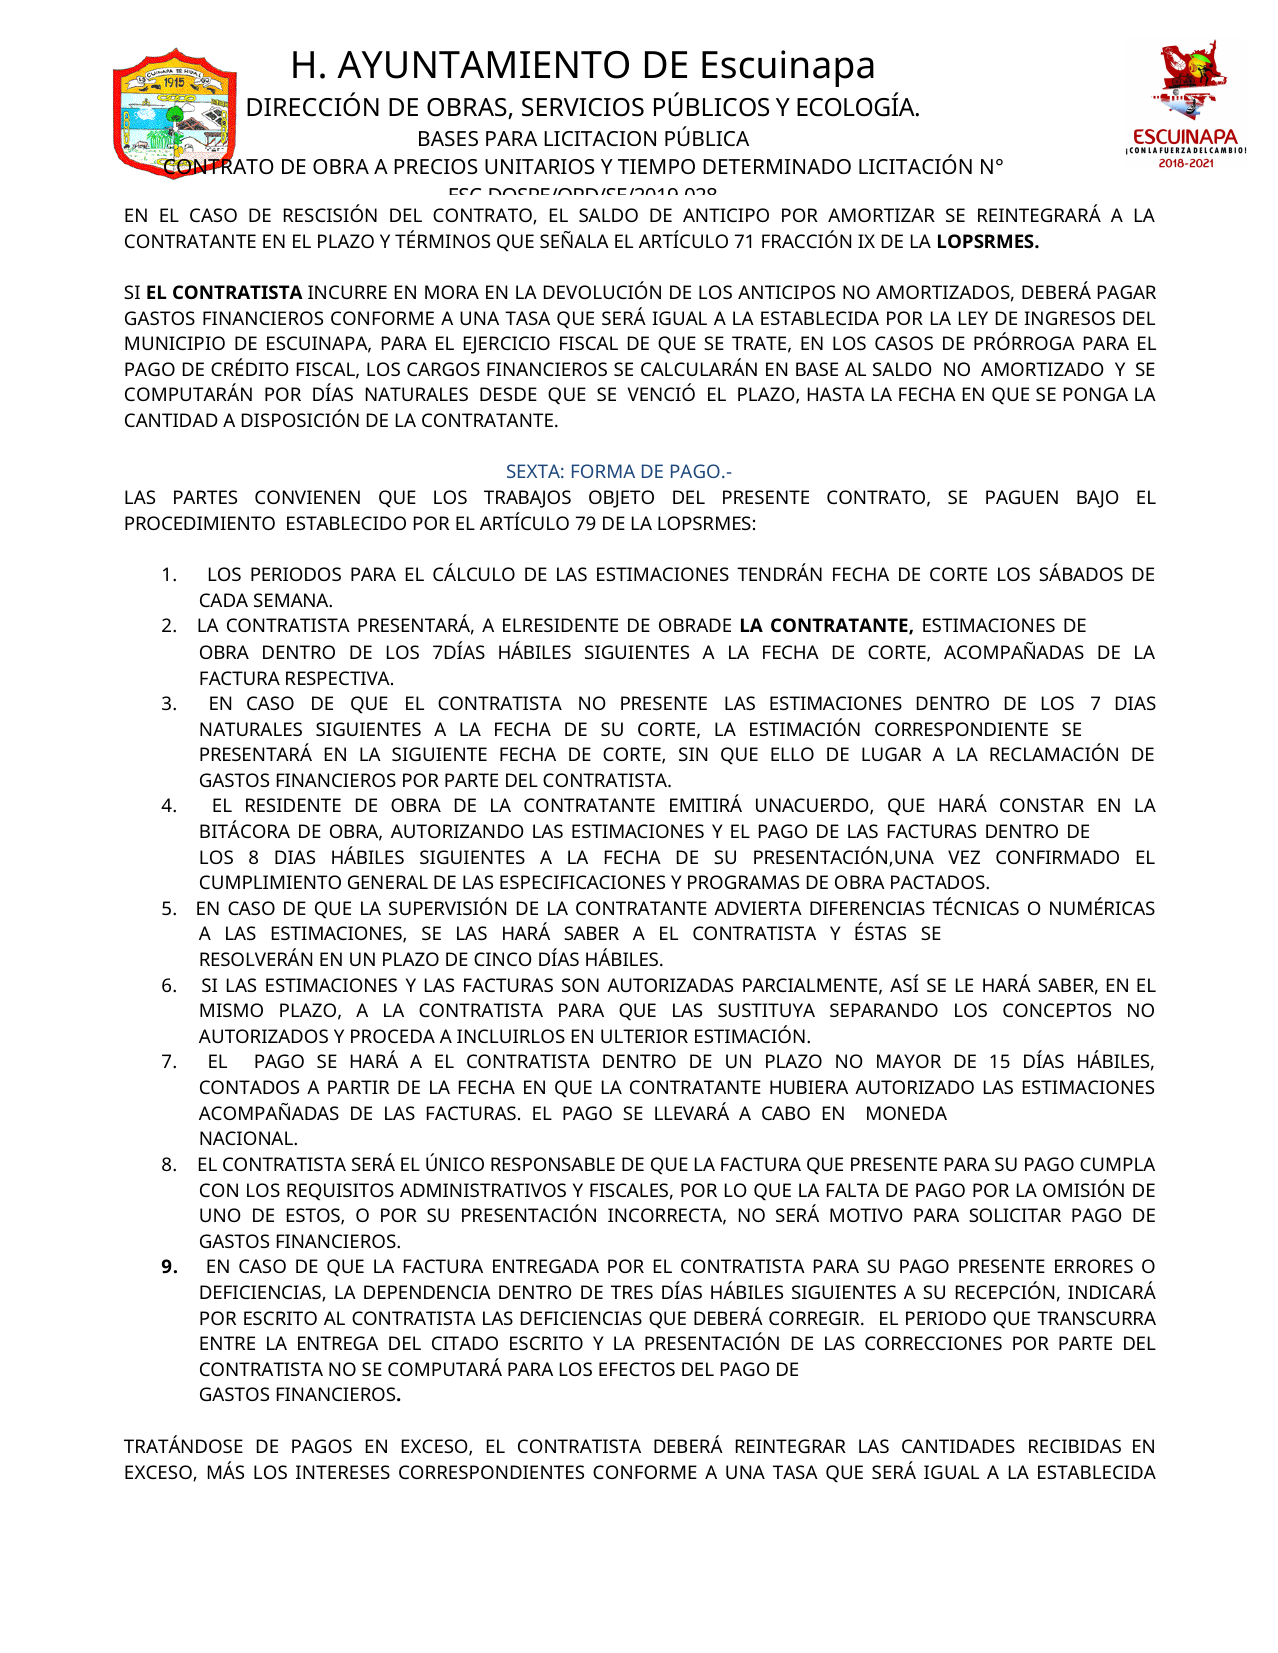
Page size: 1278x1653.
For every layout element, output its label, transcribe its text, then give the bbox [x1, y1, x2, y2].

text RESOLVERÁN EN UN PLAZO DE CINCO DÍAS HÁBILES. [199, 946, 1164, 972]
text GASTOS FINANCIEROS. [199, 1381, 1164, 1407]
text 4. EL RESIDENTE DE OBRA DE LA CONTRATANTE EMITIRÁ UNACUERDO, QUE HARÁ CONSTAR EN LA BITÁCORA DE OBRA, AUTORIZANDO LAS ESTIMACIONES Y EL PAGO DE LAS FACTURAS DENTRO DE [161, 793, 1156, 844]
text 3. EN CASO DE QUE EL CONTRATISTA NO PRESENTE LAS ESTIMACIONES DENTRO DE LOS 7 DIAS NATURALES SIGUIENTES A LA FECHA DE SU CORTE, LA ESTIMACIÓN CORRESPONDIENTE SE [161, 691, 1156, 742]
text EN EL CASO DE RESCISIÓN DEL CONTRATO, EL SALDO DE ANTICIPO POR AMORTIZAR SE REINTEGRARÁ A LA CONTRATANTE EN EL PLAZO Y TÉRMINOS QUE SEÑALA EL ARTÍCULO 71 FRACCIÓN IX DE LA LOPSRMES. [124, 158, 1156, 254]
text 2. LA CONTRATISTA PRESENTARÁ, A ELRESIDENTE DE OBRADE LA CONTRATANTE, ESTIMACIONES DE [161, 613, 1164, 638]
text OBRA DENTRO DE LOS 7DÍAS HÁBILES SIGUIENTES A LA FECHA DE CORTE, ACOMPAÑADAS DE LA FACTURA RESPECTIVA. [199, 639, 1156, 691]
text PRESENTARÁ EN LA SIGUIENTE FECHA DE CORTE, SIN QUE ELLO DE LUGAR A LA RECLAMACIÓN DE GASTOS FINANCIEROS POR PARTE DEL CONTRATISTA. [199, 742, 1156, 793]
text 5. EN CASO DE QUE LA SUPERVISIÓN DE LA CONTRATANTE ADVIERTA DIFERENCIAS TÉCNICAS O NUMÉRICAS A LAS ESTIMACIONES, SE LAS HARÁ SABER A EL CONTRATISTA Y ÉSTAS SE [161, 895, 1156, 946]
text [124, 1433, 1156, 1484]
text 7. EL PAGO SE HARÁ A EL CONTRATISTA DENTRO DE UN PLAZO NO MAYOR DE 15 DÍAS HÁBILES, CONTADOS A PARTIR DE LA FECHA EN QUE LA CONTRATANTE HUBIERA AUTORIZADO LAS ESTIMACIONES ACOMPAÑADAS DE LAS FACTURAS. EL PAGO SE LLEVARÁ A CABO EN MONEDA [161, 1049, 1156, 1125]
text LOS 8 DIAS HÁBILES SIGUIENTES A LA FECHA DE SU PRESENTACIÓN,UNA VEZ CONFIRMADO EL CUMPLIMIENTO GENERAL DE LAS ESPECIFICACIONES Y PROGRAMAS DE OBRA PACTADOS. [199, 844, 1156, 895]
text LAS PARTES CONVIENEN QUE LOS TRABAJOS OBJETO DEL PRESENTE CONTRATO, SE PAGUEN BAJO EL PROCEDIMIENTO ESTABLECIDO POR EL ARTÍCULO 79 DE LA LOPSRMES: [124, 484, 1156, 535]
text NACIONAL. [199, 1125, 1164, 1151]
picture [1125, 38, 1247, 169]
text 6. SI LAS ESTIMACIONES Y LAS FACTURAS SON AUTORIZADAS PARCIALMENTE, ASÍ SE LE HARÁ SABER, EN EL MISMO PLAZO, A LA CONTRATISTA PARA QUE LAS SUSTITUYA SEPARANDO LOS CONCEPTOS NO AUTORIZADOS Y PROCEDA A INCLUIRLOS EN ULTERIOR ESTIMACIÓN. [161, 972, 1156, 1048]
text 8. EL CONTRATISTA SERÁ EL ÚNICO RESPONSABLE DE QUE LA FACTURA QUE PRESENTE PARA SU PAGO CUMPLA CON LOS REQUISITOS ADMINISTRATIVOS Y FISCALES, POR LO QUE LA FALTA DE PAGO POR LA OMISIÓN DE UNO DE ESTOS, O POR SU PRESENTACIÓN INCORRECTA, NO SERÁ MOTIVO PARA SOLICITAR PAGO DE GASTOS FINANCIEROS. [161, 1151, 1156, 1253]
text SEXTA: FORMA DE PAGO.- [506, 459, 771, 484]
picture [112, 46, 239, 181]
text 9. EN CASO DE QUE LA FACTURA ENTREGADA POR EL CONTRATISTA PARA SU PAGO PRESENTE ERRORES O DEFICIENCIAS, LA DEPENDENCIA DENTRO DE TRES DÍAS HÁBILES SIGUIENTES A SU RECEPCIÓN, INDICARÁ POR ESCRITO AL CONTRATISTA LAS DEFICIENCIAS QUE DEBERÁ CORREGIR. EL PERIODO QUE TRANSCURRA ENTRE LA ENTREGA DEL CITADO ESCRITO Y LA PRESENTACIÓN DE LAS CORRECCIONES POR PARTE DEL CONTRATISTA NO SE COMPUTARÁ PARA LOS EFECTOS DEL PAGO DE [161, 1254, 1156, 1381]
text SI EL CONTRATISTA INCURRE EN MORA EN LA DEVOLUCIÓN DE LOS ANTICIPOS NO AMORTIZADOS, DEBERÁ PAGAR GASTOS FINANCIEROS CONFORME A UNA TASA QUE SERÁ IGUAL A LA ESTABLECIDA POR LA LEY DE INGRESOS DEL MUNICIPIO DE ESCUINAPA, PARA EL EJERCICIO FISCAL DE QUE SE TRATE, EN LOS CASOS DE PRÓRROGA PARA EL PAGO DE CRÉDITO FISCAL, LOS CARGOS FINANCIEROS SE CALCULARÁN EN BASE AL SALDO NO AMORTIZADO Y SE COMPUTARÁN POR DÍAS NATURALES DESDE QUE SE VENCIÓ EL PLAZO, HASTA LA FECHA EN QUE SE PONGA LA CANTIDAD A DISPOSICIÓN DE LA CONTRATANTE. [124, 279, 1157, 433]
text 1. LOS PERIODOS PARA EL CÁLCULO DE LAS ESTIMACIONES TENDRÁN FECHA DE CORTE LOS SÁBADOS DE CADA SEMANA. [161, 562, 1156, 613]
